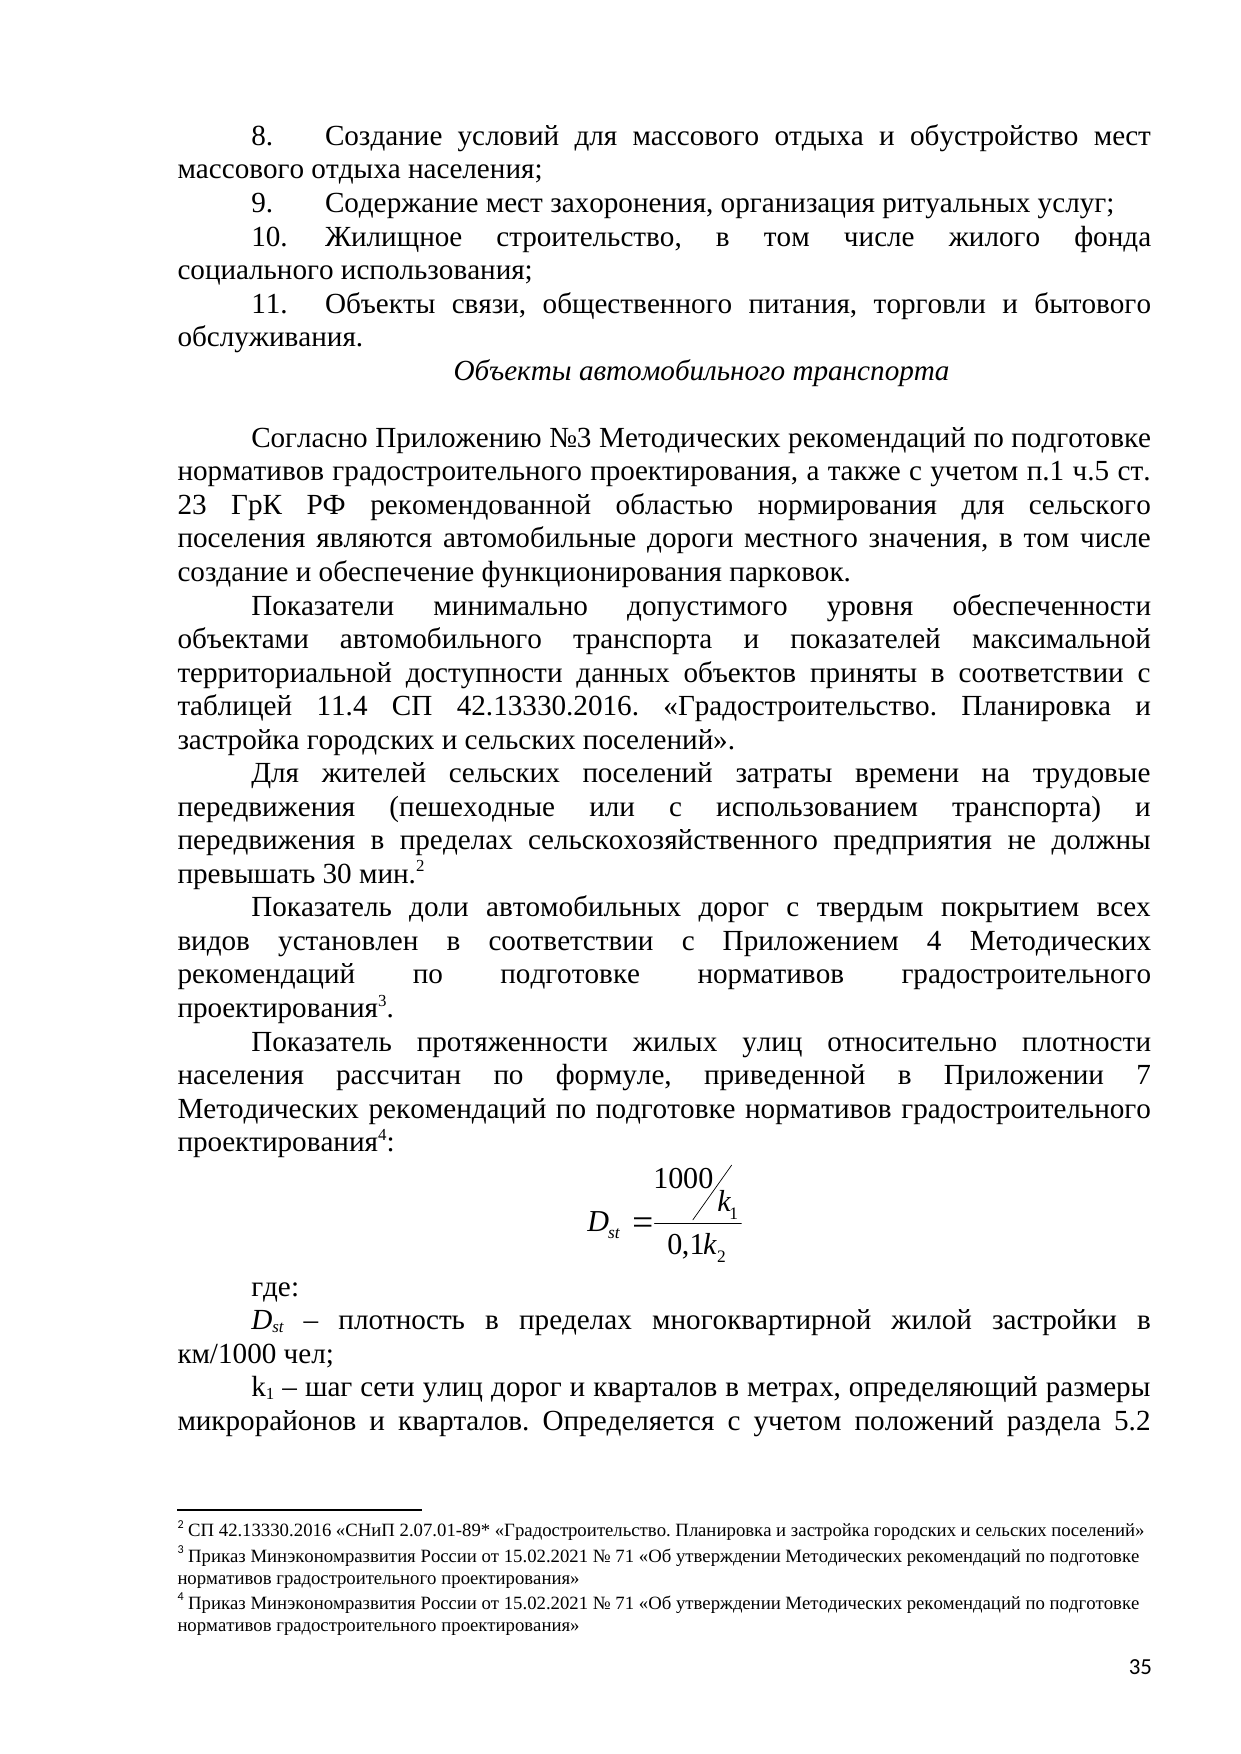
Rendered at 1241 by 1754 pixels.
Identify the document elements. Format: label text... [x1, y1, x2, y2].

list Содержание мест захоронения, организация ритуальных услуг; [177, 185, 1152, 219]
text Dst – плотность в пределах многоквартирной жилой застройки в км/1000 чел; [177, 1302, 1152, 1369]
text Согласно Приложению №3 Методических рекомендаций по подготовке нормативов градостроительного проектирования, а также с учетом п.1 ч.5 ст. 23 ГрК РФ рекомендованной областью нормирования для сельского поселения являются автомобильные дороги местного значения, в том числе создание и обеспечение функционирования парковок. [177, 420, 1152, 588]
list Объекты связи, общественного питания, торговли и бытового обслуживания. [177, 286, 1152, 353]
text Показатели минимально допустимого уровня обеспеченности объектами автомобильного транспорта и показателей максимальной территориальной доступности данных объектов приняты в соответствии с таблицей 11.4 СП 42.13330.2016. «Градостроительство. Планировка и застройка городских и сельских поселений». [177, 588, 1152, 755]
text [177, 1369, 1152, 1437]
list Жилищное строительство, в том числе жилого фонда социального использования; [177, 219, 1152, 286]
text Для жителей сельских поселений затраты времени на трудовые передвижения (пешеходные или с использованием транспорта) и передвижения в пределах сельскохозяйственного предприятия не должны превышать 30 мин. [177, 755, 1152, 889]
text Показатель доли автомобильных дорог с твердым покрытием всех видов установлен в соответствии с Приложением 4 Методических рекомендаций по подготовке нормативов градостроительного проектирования. [177, 889, 1152, 1024]
text Объекты автомобильного транспорта [177, 353, 1152, 386]
text где: [177, 1269, 1152, 1302]
list Создание условий для массового отдыха и обустройство мест массового отдыха населения; [177, 118, 1152, 185]
text Показатель протяженности жилых улиц относительно плотности населения рассчитан по формуле, приведенной в Приложении 7 Методических рекомендаций по подготовке нормативов градостроительного проектирования: [177, 1024, 1152, 1158]
